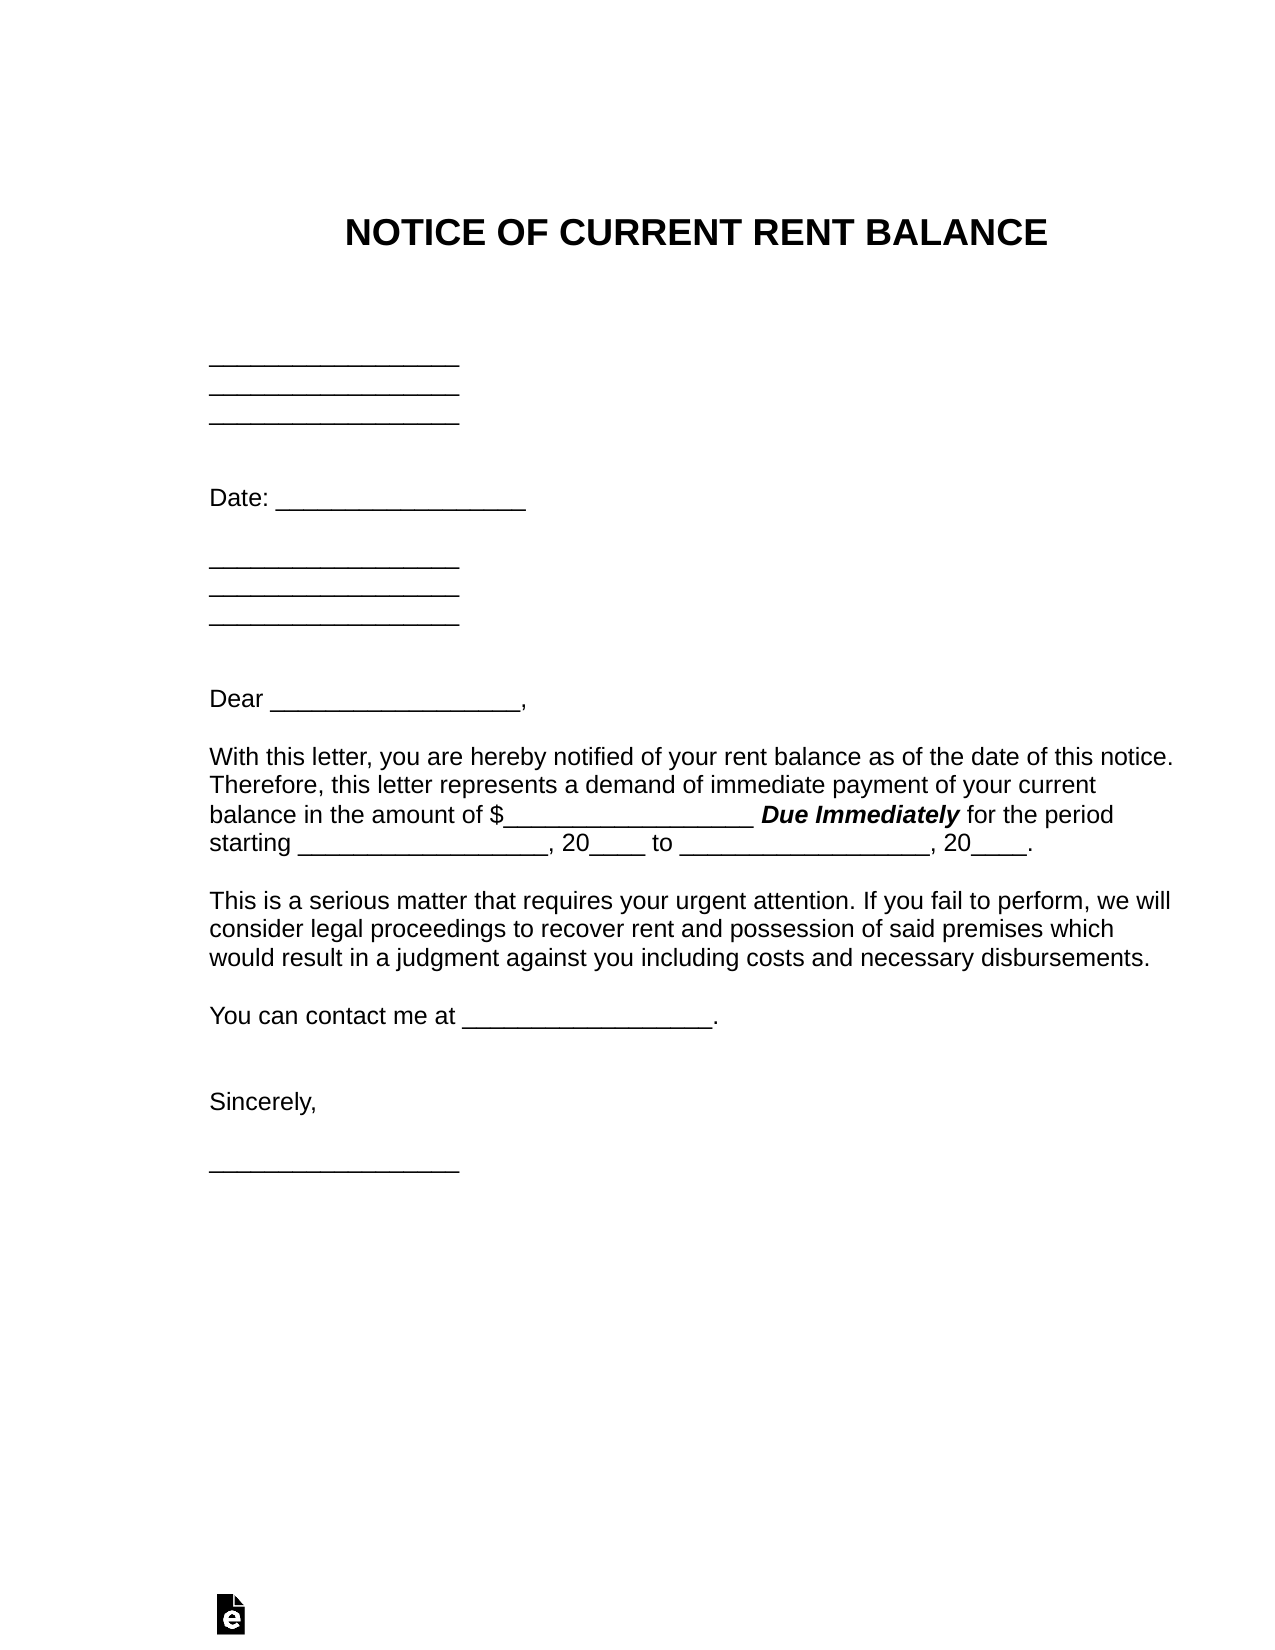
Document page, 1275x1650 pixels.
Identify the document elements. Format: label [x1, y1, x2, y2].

picture [209, 1592, 251, 1635]
